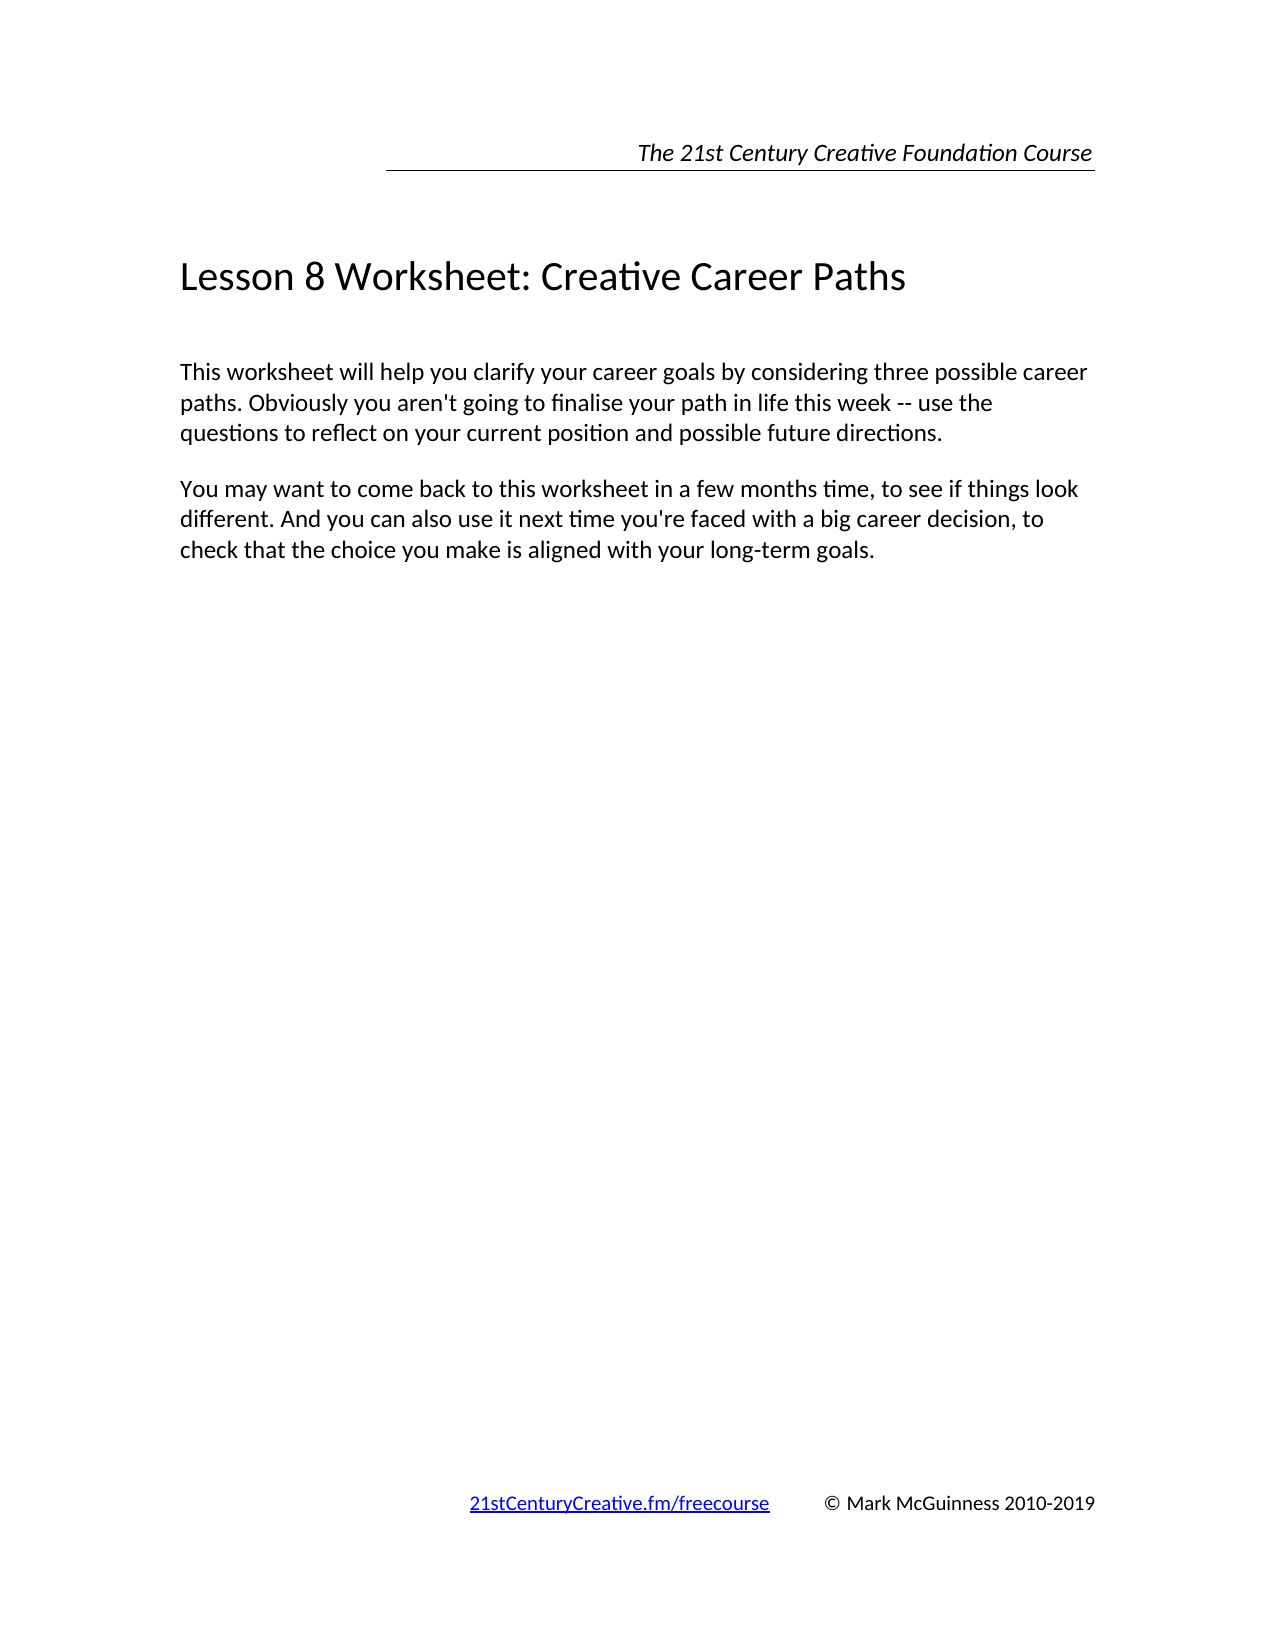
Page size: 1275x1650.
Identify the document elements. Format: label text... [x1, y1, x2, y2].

text You may want to come back to this worksheet in a few months time, to see if things look different. And you can also use it next time you're faced with a big career decision, to check that the choice you make is aligned with your long-term goals. [180, 473, 1095, 564]
text This worksheet will help you clarify your career goals by considering three possible career paths. Obviously you aren't going to finalise your path in life this week -- use the questions to reflect on your current position and possible future directions. [180, 326, 1095, 448]
subtitle Lesson 8 Worksheet: Creative Career Paths [180, 250, 1095, 301]
